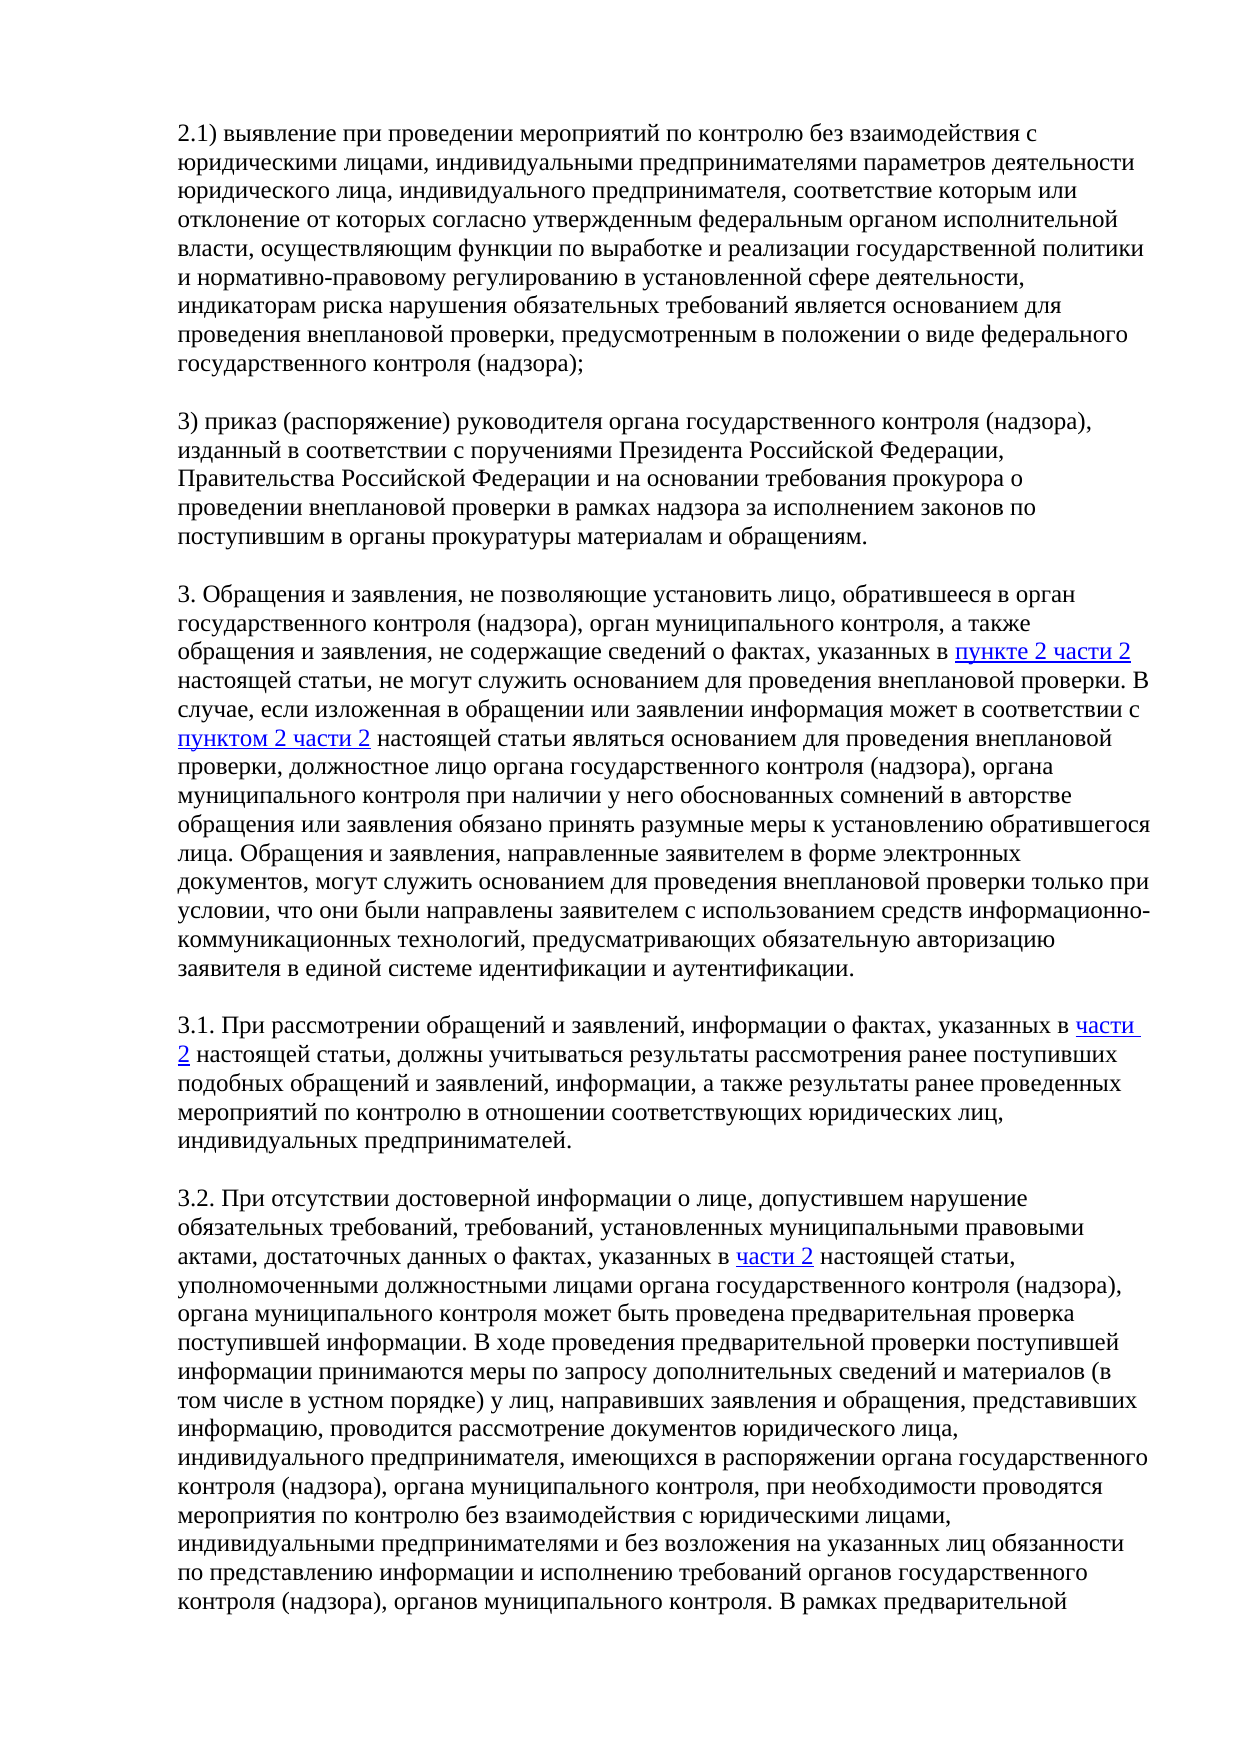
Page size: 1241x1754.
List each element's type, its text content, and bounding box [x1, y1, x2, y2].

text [177, 1183, 1152, 1615]
text 3) приказ (распоряжение) руководителя органа государственного контроля (надзора), изданный в соответствии с поручениями Президента Российской Федерации, Правительства Российской Федерации и на основании требования прокурора о проведении внеплановой проверки в рамках надзора за исполнением законов по поступившим в органы прокуратуры материалам и обращениям. [177, 406, 1152, 550]
text 2.1) выявление при проведении мероприятий по контролю без взаимодействия с юридическими лицами, индивидуальными предпринимателями параметров деятельности юридического лица, индивидуального предпринимателя, соответствие которым или отклонение от которых согласно утвержденным федеральным органом исполнительной власти, осуществляющим функции по выработке и реализации государственной политики и нормативно-правовому регулированию в установленной сфере деятельности, индикаторам риска нарушения обязательных требований является основанием для проведения внеплановой проверки, предусмотренным в положении о виде федерального государственного контроля (надзора); [177, 118, 1152, 377]
text 3.1. При рассмотрении обращений и заявлений, информации о фактах, указанных в части 2 настоящей статьи, должны учитываться результаты рассмотрения ранее поступивших подобных обращений и заявлений, информации, а также результаты ранее проведенных мероприятий по контролю в отношении соответствующих юридических лиц, индивидуальных предпринимателей. [177, 1011, 1152, 1154]
text 3. Обращения и заявления, не позволяющие установить лицо, обратившееся в орган государственного контроля (надзора), орган муниципального контроля, а также обращения и заявления, не содержащие сведений о фактах, указанных в пункте 2 части 2 настоящей статьи, не могут служить основанием для проведения внеплановой проверки. В случае, если изложенная в обращении или заявлении информация может в соответствии с пунктом 2 части 2 настоящей статьи являться основанием для проведения внеплановой проверки, должностное лицо органа государственного контроля (надзора), органа муниципального контроля при наличии у него обоснованных сомнений в авторстве обращения или заявления обязано принять разумные меры к установлению обратившегося лица. Обращения и заявления, направленные заявителем в форме электронных документов, могут служить основанием для проведения внеплановой проверки только при условии, что они были направлены заявителем с использованием средств информационно-коммуникационных технологий, предусматривающих обязательную авторизацию заявителя в единой системе идентификации и аутентификации. [177, 579, 1152, 981]
